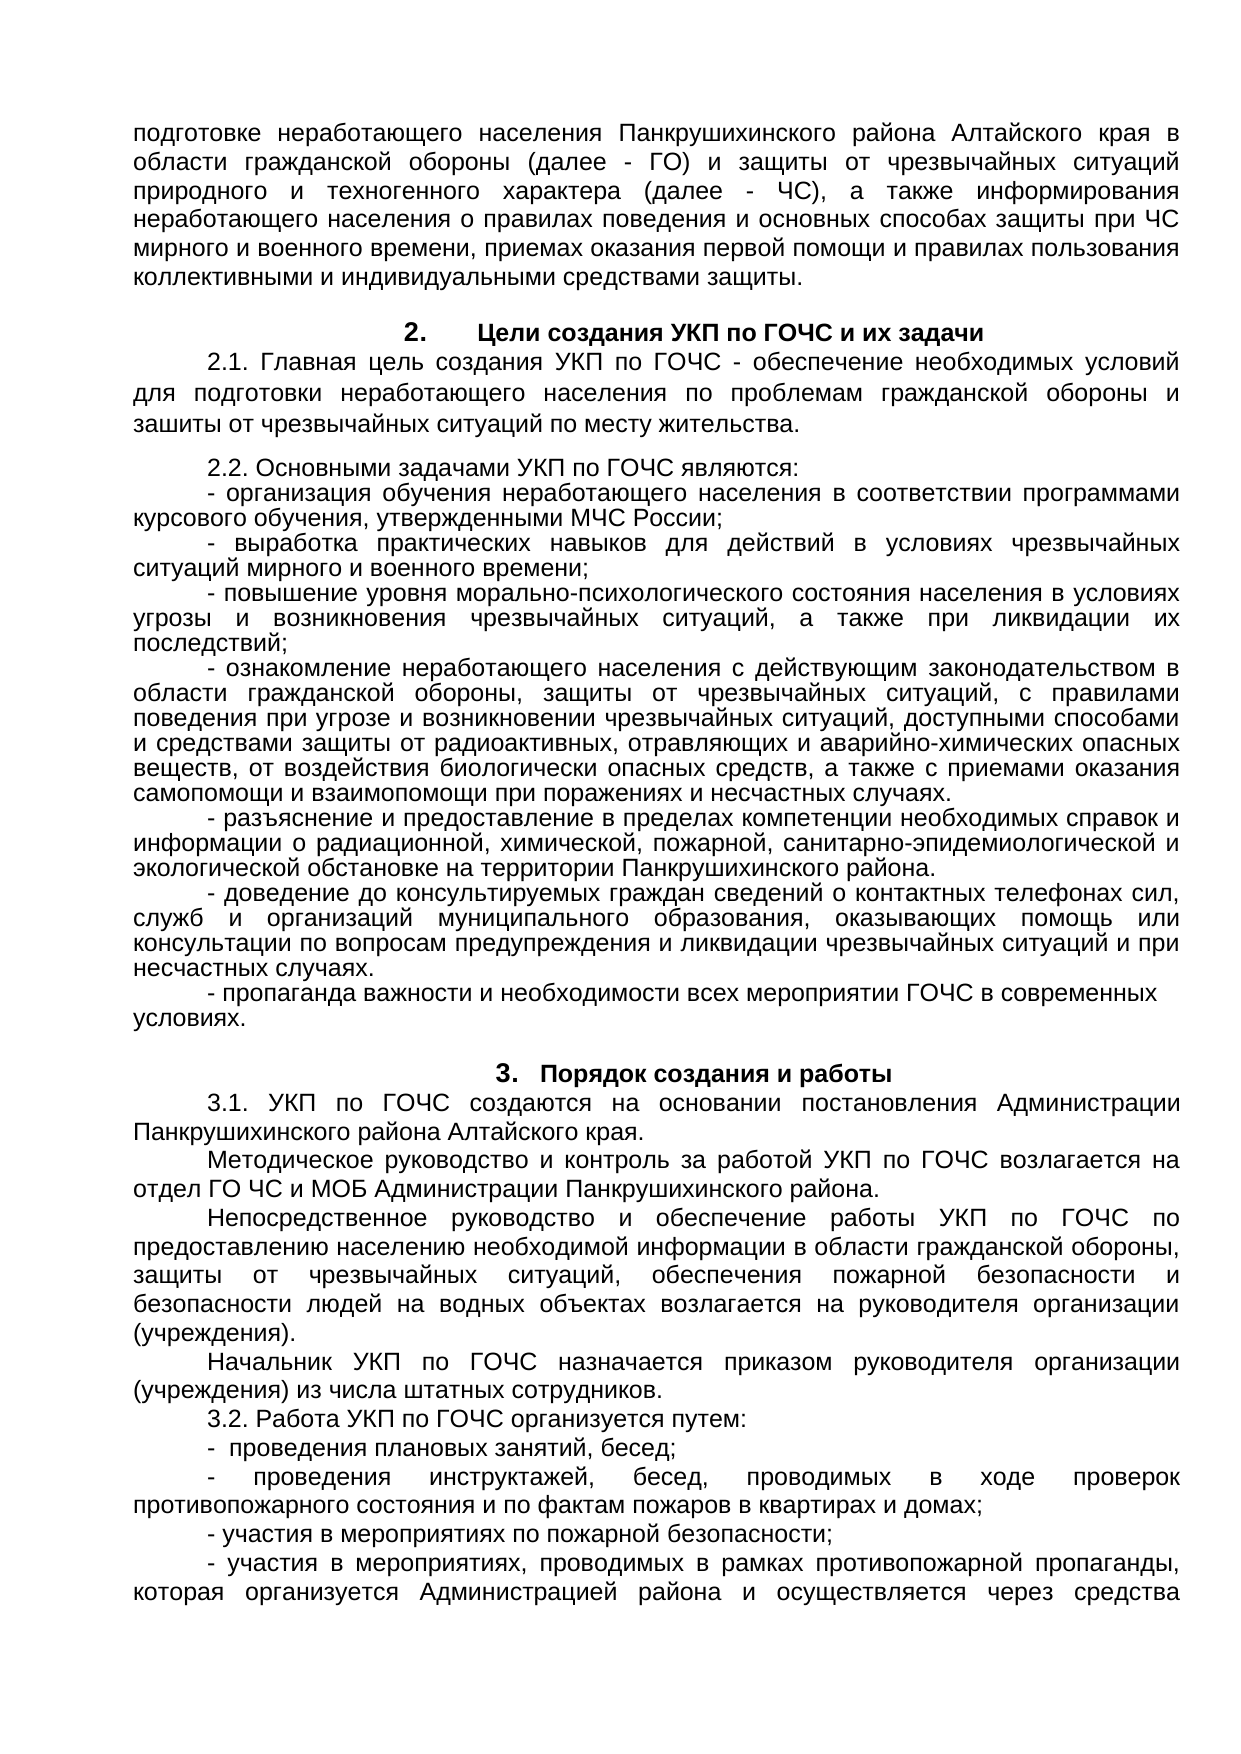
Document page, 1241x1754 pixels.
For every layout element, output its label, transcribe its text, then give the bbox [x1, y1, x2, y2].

text 3.2. Работа УКП по ГОЧС организуется путем: [133, 1404, 1181, 1433]
list Порядок создания и работы [133, 1057, 1181, 1088]
text Начальник УКП по ГОЧС назначается приказом руководителя организации (учреждения) из числа штатных сотрудников. [133, 1347, 1181, 1404]
text - доведение до консультируемых граждан сведений о контактных телефонах сил, служб и организаций муниципального образования, оказывающих помощь или консультации по вопросам предупреждения и ликвидации чрезвычайных ситуаций и при несчастных случаях. [133, 882, 1181, 982]
list Цели создания УКП по ГОЧС и их задачи [133, 316, 1181, 347]
text - пропаганда важности и необходимости всех мероприятии ГОЧС в современных условиях. [133, 982, 1181, 1032]
text - участия в мероприятиях по пожарной безопасности; [133, 1519, 1181, 1548]
text - повышение уровня морально-психологического состояния населения в условиях угрозы и возникновения чрезвычайных ситуаций, а также при ликвидации их последствий; [133, 582, 1181, 657]
text - ознакомление неработающего населения с действующим законодательством в области гражданской обороны, защиты от чрезвычайных ситуаций, с правилами поведения при угрозе и возникновении чрезвычайных ситуаций, доступными способами и средствами защиты от радиоактивных, отравляющих и аварийно-химических опасных веществ, от воздействия биологически опасных средств, а также с приемами оказания самопомощи и взаимопомощи при поражениях и несчастных случаях. [133, 657, 1181, 807]
text 3.1. УКП по ГОЧС создаются на основании постановления Администрации Панкрушихинского района Алтайского края. [133, 1088, 1181, 1145]
text Непосредственное руководство и обеспечение работы УКП по ГОЧС по предоставлению населению необходимой информации в области гражданской обороны, защиты от чрезвычайных ситуаций, обеспечения пожарной безопасности и безопасности людей на водных объектах возлагается на руководителя организации (учреждения). [133, 1203, 1181, 1347]
text - разъяснение и предоставление в пределах компетенции необходимых справок и информации о радиационной, химической, пожарной, санитарно-эпидемиологической и экологической обстановке на территории Панкрушихинского района. [133, 807, 1181, 882]
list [133, 118, 1181, 291]
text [133, 1548, 1181, 1605]
text Методическое руководство и контроль за работой УКП по ГОЧС возлагается на отдел ГО ЧС и МОБ Администрации Панкрушихинского района. [133, 1145, 1181, 1203]
text - организация обучения неработающего населения в соответствии программами курсового обучения, утвержденными МЧС России; [133, 482, 1181, 532]
list 2.1. Главная цель создания УКП по ГОЧС - обеспечение необходимых условий для подготовки неработающего населения по проблемам гражданской обороны и зашиты от чрезвычайных ситуаций по месту жительства. [133, 347, 1181, 438]
text - проведения инструктажей, бесед, проводимых в ходе проверок противопожарного состояния и по фактам пожаров в квартирах и домах; [133, 1462, 1181, 1519]
text 2.2. Основными задачами УКП по ГОЧС являются: [133, 457, 1181, 482]
text - выработка практических навыков для действий в условиях чрезвычайных ситуаций мирного и военного времени; [133, 532, 1181, 582]
text - проведения плановых занятий, бесед; [133, 1433, 1181, 1462]
